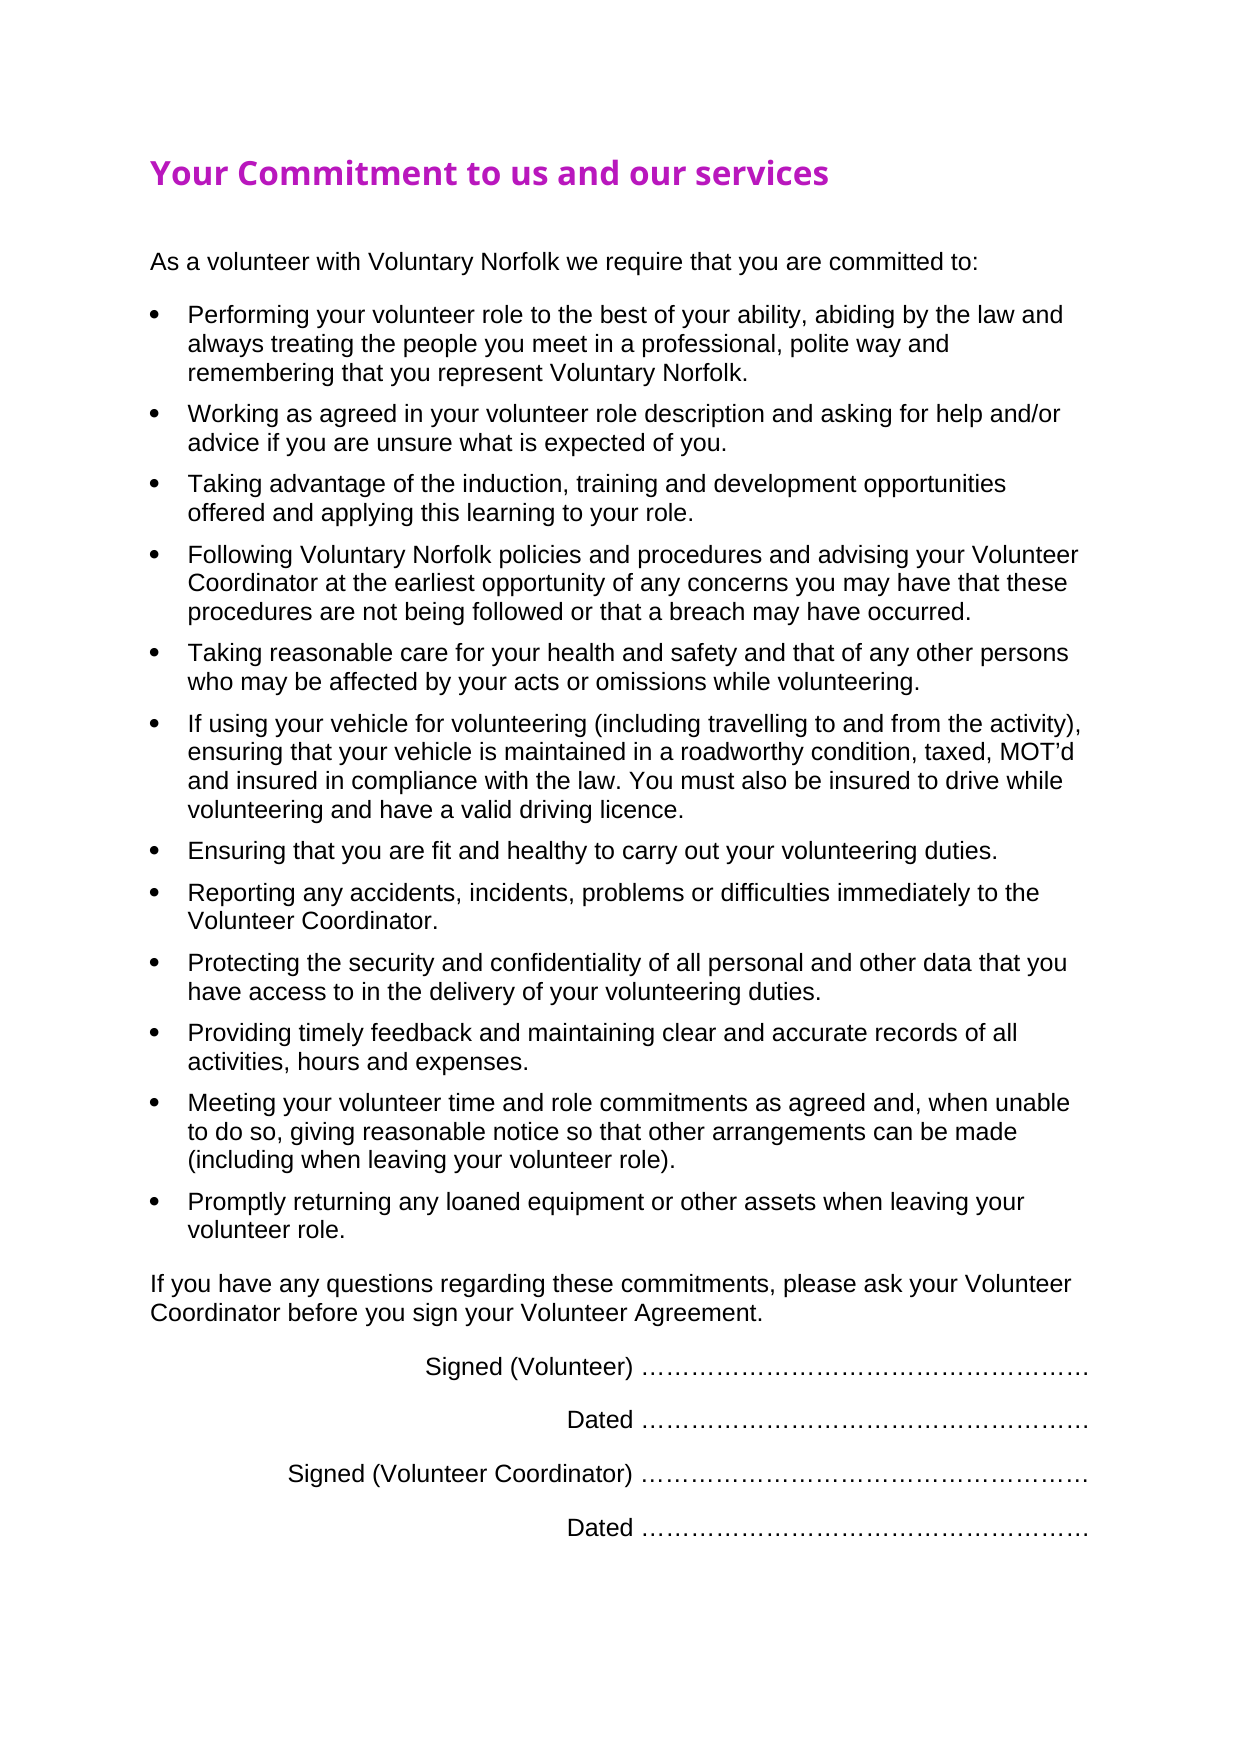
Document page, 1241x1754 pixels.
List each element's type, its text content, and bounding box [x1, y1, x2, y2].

list Working as agreed in your volunteer role description and asking for help and/or advice if you are unsure what is expected of you. [150, 399, 1090, 457]
text As a volunteer with Voluntary Norfolk we require that you are committed to: [150, 247, 1090, 275]
list Following Voluntary Norfolk policies and procedures and advising your Volunteer Coordinator at the earliest opportunity of any concerns you may have that these procedures are not being followed or that a breach may have occurred. [150, 539, 1090, 626]
text Signed (Volunteer) ……………………………………………… [150, 1352, 1090, 1381]
list If using your vehicle for volunteering (including travelling to and from the activity), ensuring that your vehicle is maintained in a roadworthy condition, taxed, MOT’d and insured in compliance with the law. You must also be insured to drive while volunteering and have a valid driving licence. [150, 708, 1090, 824]
list Promptly returning any loaned equipment or other assets when leaving your volunteer role. [150, 1187, 1090, 1244]
text Signed (Volunteer Coordinator) ……………………………………………… [150, 1459, 1090, 1488]
text Dated ……………………………………………… [150, 1513, 1090, 1542]
list Protecting the security and confidentiality of all personal and other data that you have access to in the delivery of your volunteering duties. [150, 948, 1090, 1005]
text Your Commitment to us and our services [150, 150, 1090, 195]
list Performing your volunteer role to the best of your ability, abiding by the law and always treating the people you meet in a professional, polite way and remembering that you represent Voluntary Norfolk. [150, 301, 1090, 387]
list Taking reasonable care for your health and safety and that of any other persons who may be affected by your acts or omissions while volunteering. [150, 638, 1090, 696]
list Meeting your volunteer time and role commitments as agreed and, when unable to do so, giving reasonable notice so that other arrangements can be made (including when leaving your volunteer role). [150, 1088, 1090, 1174]
list Providing timely feedback and maintaining clear and accurate records of all activities, hours and expenses. [150, 1018, 1090, 1075]
list Ensuring that you are fit and healthy to carry out your volunteering duties. [150, 836, 1090, 865]
list Reporting any accidents, incidents, problems or difficulties immediately to the Volunteer Coordinator. [150, 877, 1090, 935]
list Taking advantage of the induction, training and development opportunities offered and applying this learning to your role. [150, 469, 1090, 527]
text Dated ……………………………………………… [150, 1406, 1090, 1434]
text If you have any questions regarding these commitments, please ask your Volunteer Coordinator before you sign your Volunteer Agreement. [150, 1269, 1090, 1327]
